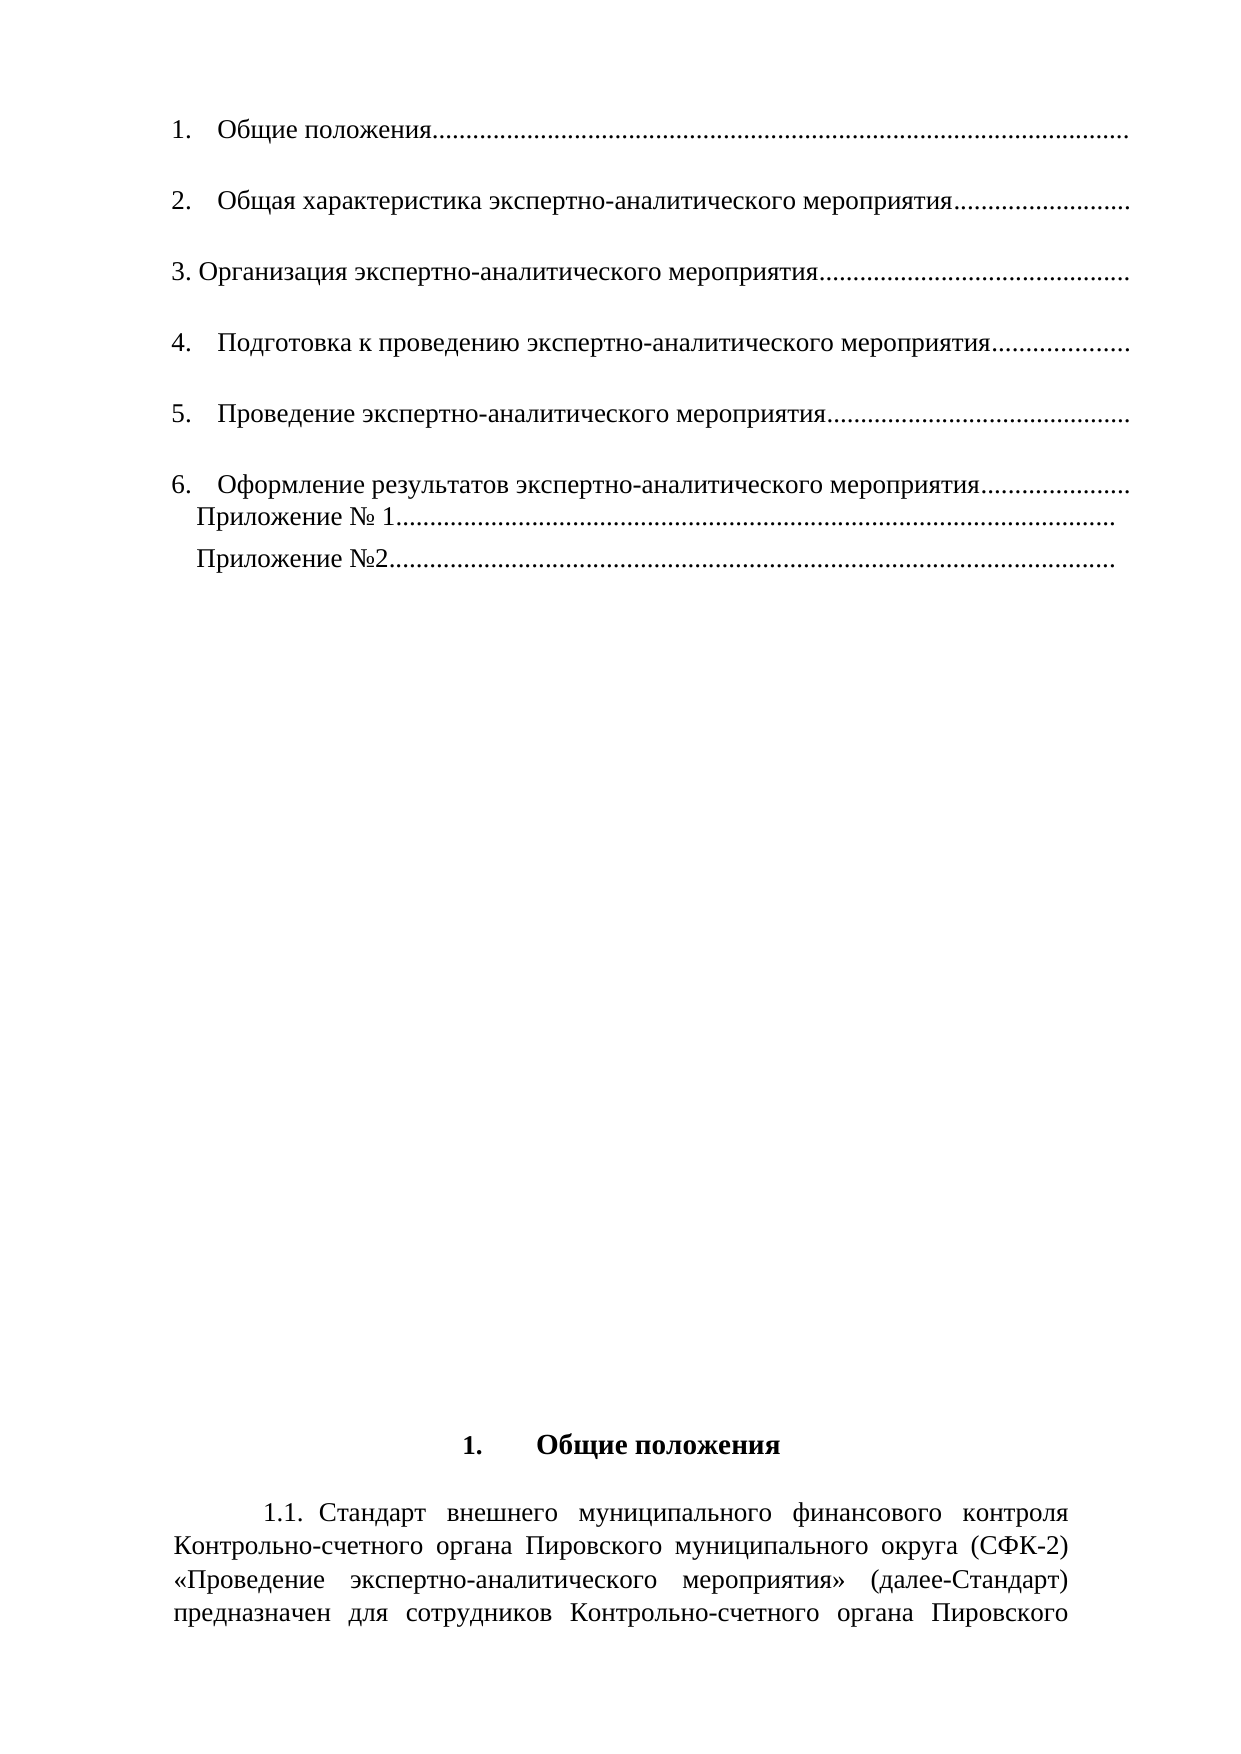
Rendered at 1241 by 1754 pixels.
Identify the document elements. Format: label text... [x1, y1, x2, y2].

subtitle Общие положения [171, 1427, 1071, 1461]
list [173, 1494, 1069, 1629]
